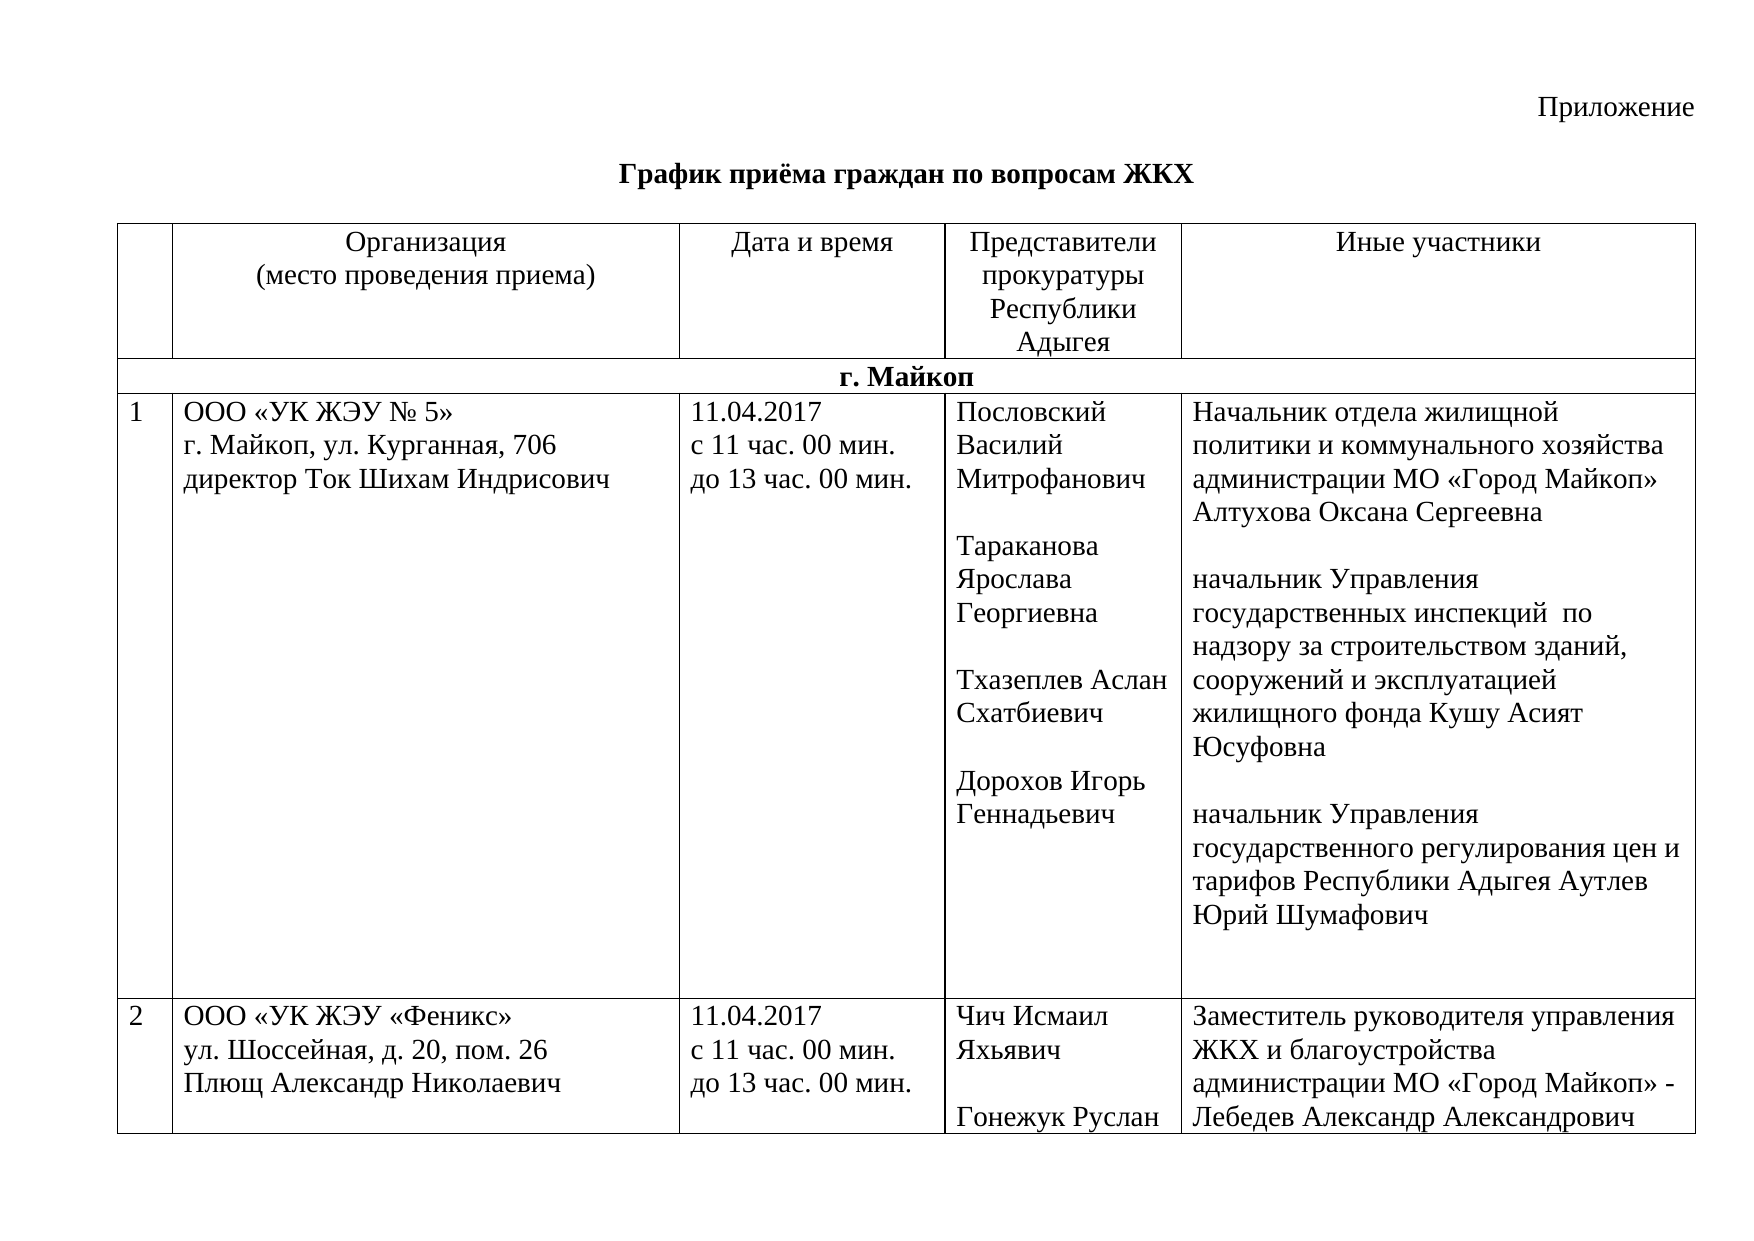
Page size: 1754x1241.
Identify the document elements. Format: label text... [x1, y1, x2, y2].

table_cell 11.04.2017 с 11 час. 00 мин. до 13 час. 00 мин. [680, 394, 944, 997]
table_cell ООО «УК ЖЭУ № 5» г. Майкоп, ул. Курганная, 706 директор Ток Шихам Индрисович [173, 394, 679, 997]
table_header Организация (место проведения приема) [173, 224, 679, 358]
table_header Представители прокуратуры Республики Адыгея [946, 224, 1181, 358]
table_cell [173, 999, 679, 1133]
table_header [118, 224, 172, 358]
table_header Иные участники [1182, 224, 1695, 358]
table_cell г. Майкоп [118, 359, 1695, 393]
table_cell Пословский Василий Митрофанович Тараканова Ярослава Георгиевна Тхазеплев Аслан Схатбиевич Дорохов Игорь Геннадьевич [946, 394, 1181, 997]
text Приложение [118, 89, 1695, 122]
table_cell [1182, 999, 1695, 1133]
table_cell 2 [118, 999, 172, 1133]
text График приёма граждан по вопросам ЖКХ [118, 156, 1695, 189]
table_cell Начальник отдела жилищной политики и коммунального хозяйства администрации МО «Город Майкоп» Алтухова Оксана Сергеевна начальник Управления государственных инспекций по надзору за строительством зданий, сооружений и эксплуатацией жилищного фонда Кушу Асият Юсуфовна начальник Управления государственного регулирования цен и тарифов Республики Адыгея Аутлев Юрий Шумафович [1182, 394, 1695, 997]
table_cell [680, 999, 944, 1133]
table_header Дата и время [680, 224, 944, 358]
table_cell 1 [118, 394, 172, 997]
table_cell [946, 999, 1181, 1133]
